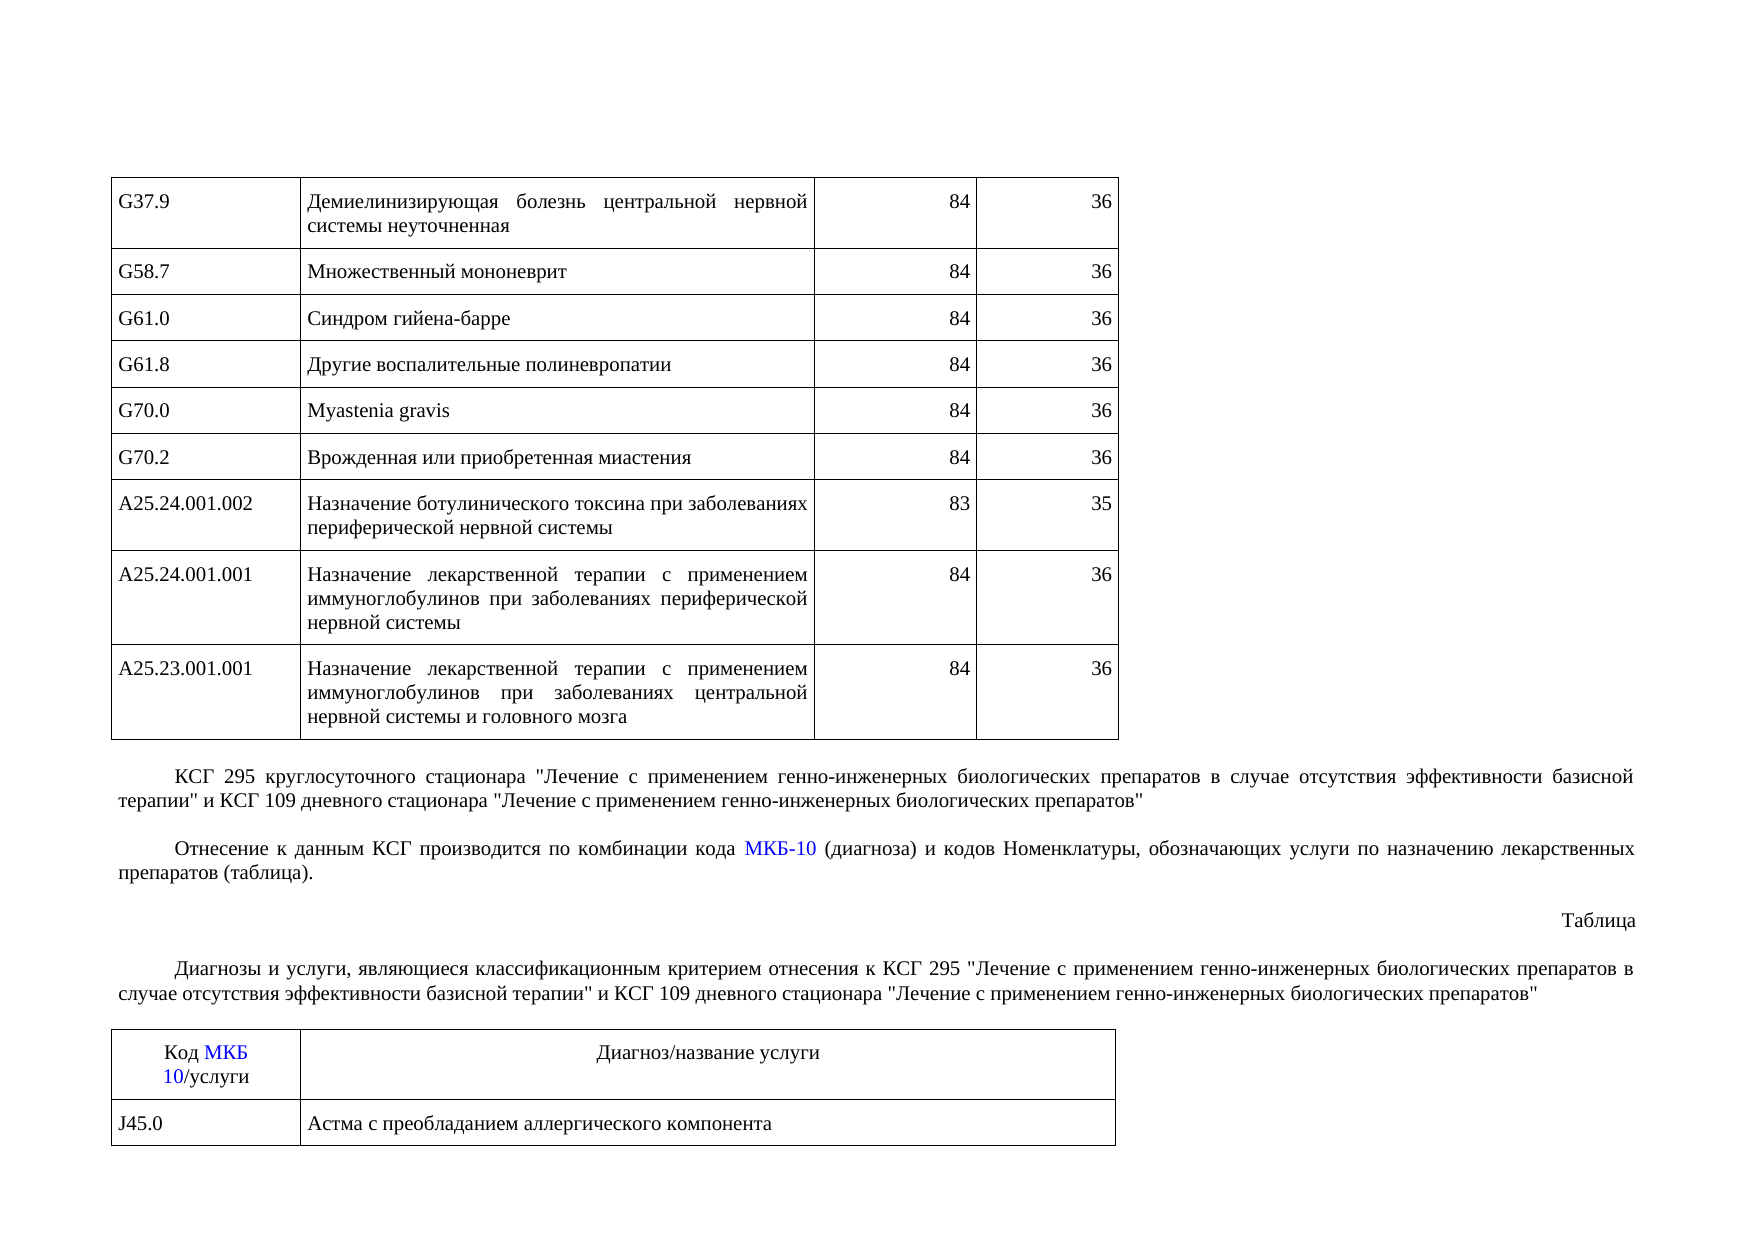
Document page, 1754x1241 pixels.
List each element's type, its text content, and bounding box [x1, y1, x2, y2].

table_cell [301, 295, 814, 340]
text Отнесение к данным КСГ производится по комбинации кода МКБ-10 (диагноза) и кодов Номенклатуры, обозначающих услуги по назначению лекарственных препаратов (таблица). [118, 836, 1636, 884]
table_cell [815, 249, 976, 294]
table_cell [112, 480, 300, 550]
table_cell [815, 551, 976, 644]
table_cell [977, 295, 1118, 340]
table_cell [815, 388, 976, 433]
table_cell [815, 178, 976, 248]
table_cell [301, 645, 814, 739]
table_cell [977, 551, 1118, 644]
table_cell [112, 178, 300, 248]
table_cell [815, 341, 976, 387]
text Диагнозы и услуги, являющиеся классификационным критерием отнесения к КСГ 295 "Лечение с применением генно-инженерных биологических препаратов в случае отсутствия эффективности базисной терапии" и КСГ 109 дневного стационара "Лечение с применением генно-инженерных биологических препаратов" [118, 956, 1636, 1004]
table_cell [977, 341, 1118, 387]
text Таблица [118, 908, 1636, 932]
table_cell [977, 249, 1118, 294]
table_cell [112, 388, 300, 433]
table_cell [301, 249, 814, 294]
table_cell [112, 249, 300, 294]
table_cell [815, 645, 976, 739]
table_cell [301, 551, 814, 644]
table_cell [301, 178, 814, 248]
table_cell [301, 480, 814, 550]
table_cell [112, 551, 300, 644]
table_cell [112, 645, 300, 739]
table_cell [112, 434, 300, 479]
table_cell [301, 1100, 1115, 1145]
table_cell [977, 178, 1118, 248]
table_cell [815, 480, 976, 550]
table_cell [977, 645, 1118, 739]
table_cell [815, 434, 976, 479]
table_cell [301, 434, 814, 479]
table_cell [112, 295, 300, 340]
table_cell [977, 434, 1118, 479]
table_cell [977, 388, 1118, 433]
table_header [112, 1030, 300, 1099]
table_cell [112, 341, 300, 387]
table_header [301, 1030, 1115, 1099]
text КСГ 295 круглосуточного стационара "Лечение с применением генно-инженерных биологических препаратов в случае отсутствия эффективности базисной терапии" и КСГ 109 дневного стационара "Лечение с применением генно-инженерных биологических препаратов" [118, 764, 1636, 812]
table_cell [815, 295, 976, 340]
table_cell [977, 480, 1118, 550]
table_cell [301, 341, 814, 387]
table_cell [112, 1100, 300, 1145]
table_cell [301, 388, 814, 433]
